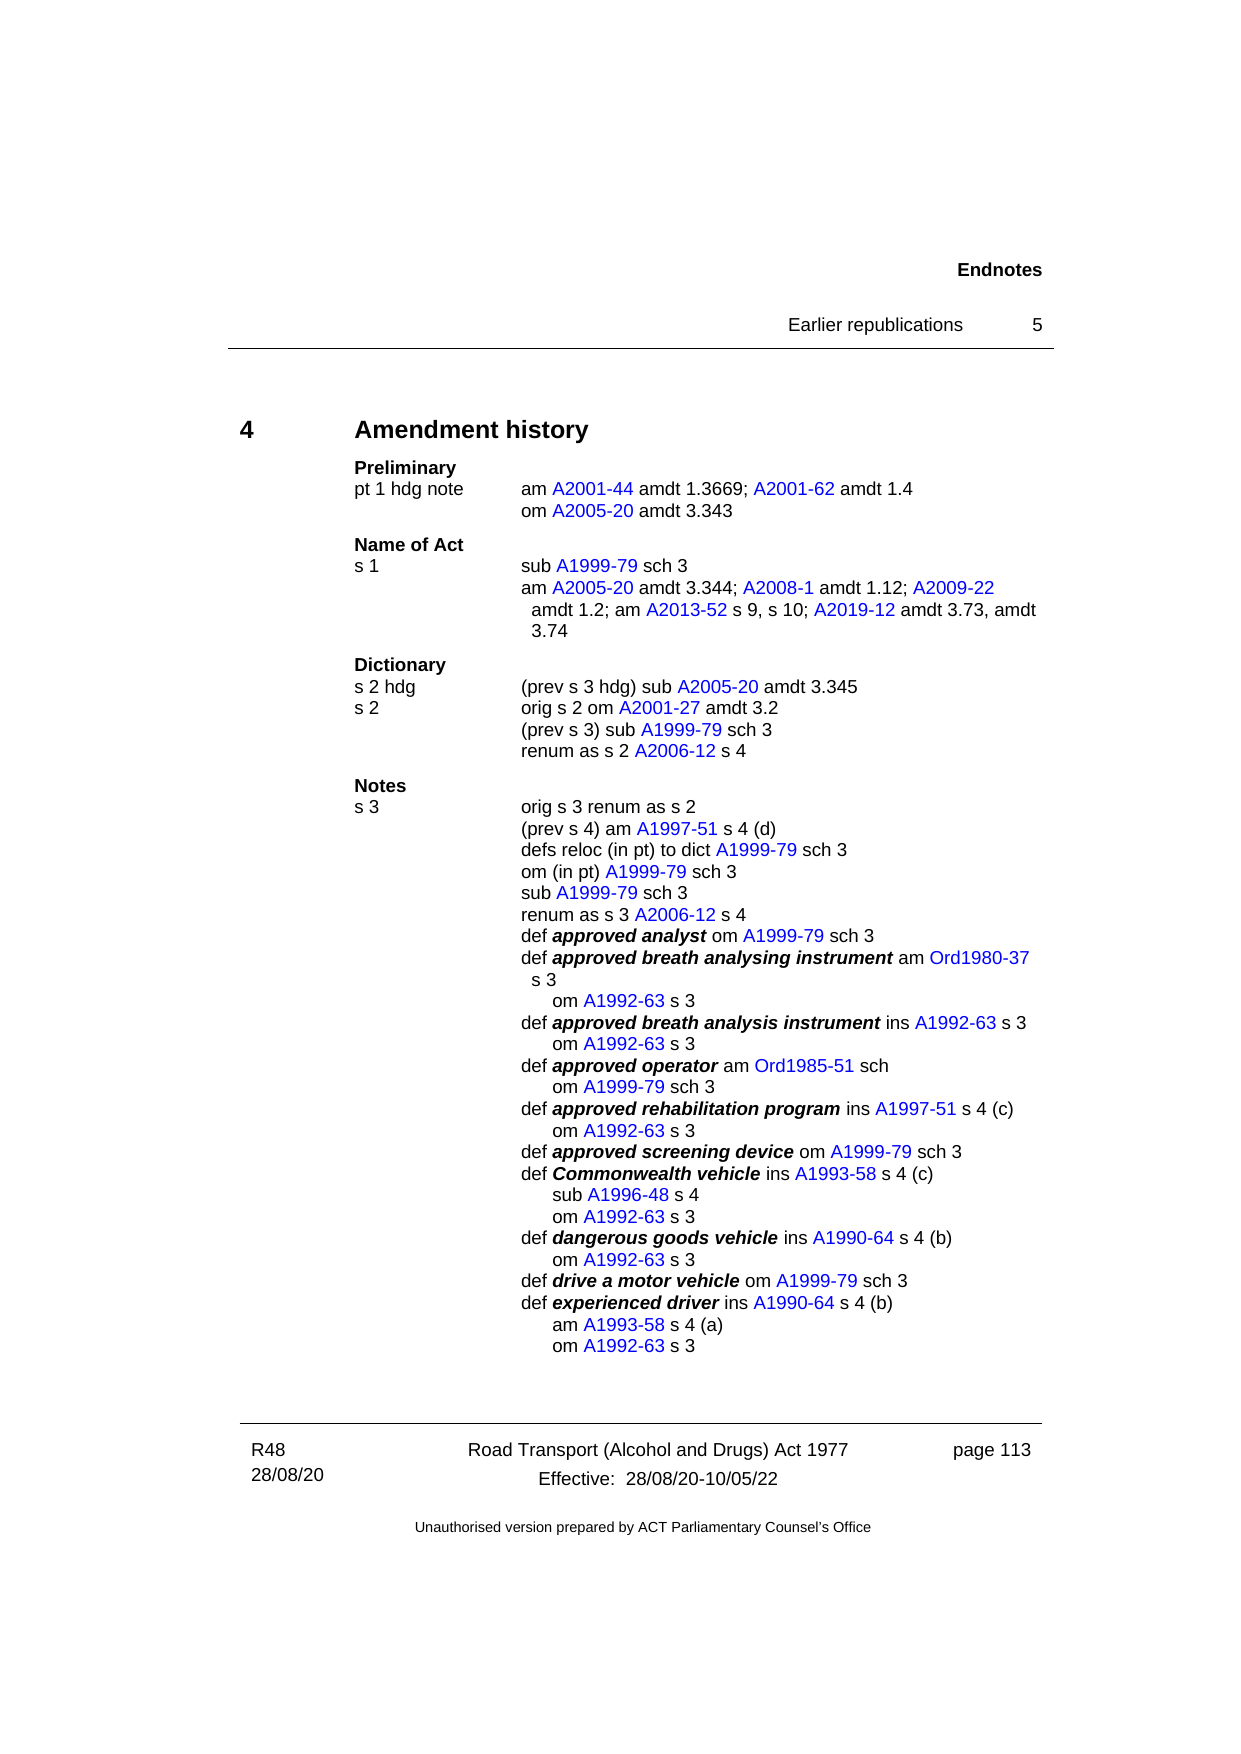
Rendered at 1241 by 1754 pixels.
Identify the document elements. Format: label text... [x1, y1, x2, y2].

text def approved operator am Ord1985-51 sch [354, 1055, 1042, 1076]
text renum as s 3 A2006-12 s 4 [354, 904, 1042, 925]
text def approved screening device om A1999-79 sch 3 [354, 1141, 1042, 1162]
text (prev s 3) sub A1999-79 sch 3 [354, 719, 1042, 740]
text om A1992-63 s 3 [354, 1335, 1042, 1357]
text Name of Act [354, 534, 1042, 555]
text sub A1999-79 sch 3 [354, 882, 1042, 904]
text om A1992-63 s 3 [354, 1119, 1042, 1141]
text 4 Amendment history [239, 415, 1042, 444]
text def experienced driver ins A1990-64 s 4 (b) [354, 1292, 1042, 1313]
text om A2005-20 amdt 3.343 [354, 500, 1042, 521]
text am A1993-58 s 4 (a) [354, 1313, 1042, 1335]
text om A1992-63 s 3 [354, 1033, 1042, 1055]
text s 3 orig s 3 renum as s 2 [354, 796, 1042, 817]
text pt 1 hdg note am A2001-44 amdt 1.3669; A2001-62 amdt 1.4 [354, 478, 1042, 500]
text sub A1996-48 s 4 [354, 1184, 1042, 1206]
text defs reloc (in pt) to dict A1999-79 sch 3 [354, 839, 1042, 861]
text def approved breath analysis instrument ins A1992-63 s 3 [354, 1012, 1042, 1033]
text def approved breath analysing instrument am Ord1980-37 s 3 [354, 947, 1042, 990]
text def drive a motor vehicle om A1999-79 sch 3 [354, 1270, 1042, 1292]
text s 2 hdg (prev s 3 hdg) sub A2005-20 amdt 3.345 [354, 676, 1042, 697]
text Preliminary [354, 457, 1042, 478]
text def approved analyst om A1999-79 sch 3 [354, 925, 1042, 947]
text om (in pt) A1999-79 sch 3 [354, 861, 1042, 882]
text Dictionary [354, 654, 1042, 676]
text s 2 orig s 2 om A2001-27 amdt 3.2 [354, 697, 1042, 719]
text om A1992-63 s 3 [354, 1206, 1042, 1227]
text (prev s 4) am A1997-51 s 4 (d) [354, 817, 1042, 839]
text def approved rehabilitation program ins A1997-51 s 4 (c) [354, 1098, 1042, 1119]
text s 1 sub A1999-79 sch 3 [354, 555, 1042, 577]
text Notes [354, 774, 1042, 796]
text Commonwealth vehicle ins A1993-58 s 4 (c) [354, 1162, 1042, 1184]
text om A1992-63 s 3 [354, 1249, 1042, 1270]
text om A1992-63 s 3 [354, 990, 1042, 1012]
text om A1999-79 sch 3 [354, 1076, 1042, 1098]
text def dangerous goods vehicle ins A1990-64 s 4 (b) [354, 1227, 1042, 1249]
text renum as s 2 A2006-12 s 4 [354, 740, 1042, 762]
text am A2005-20 amdt 3.344; A2008-1 amdt 1.12; A2009-22 amdt 1.2; am A2013-52 s 9, s 10; A2019-12 amdt 3.73, amdt 3.74 [354, 577, 1042, 642]
